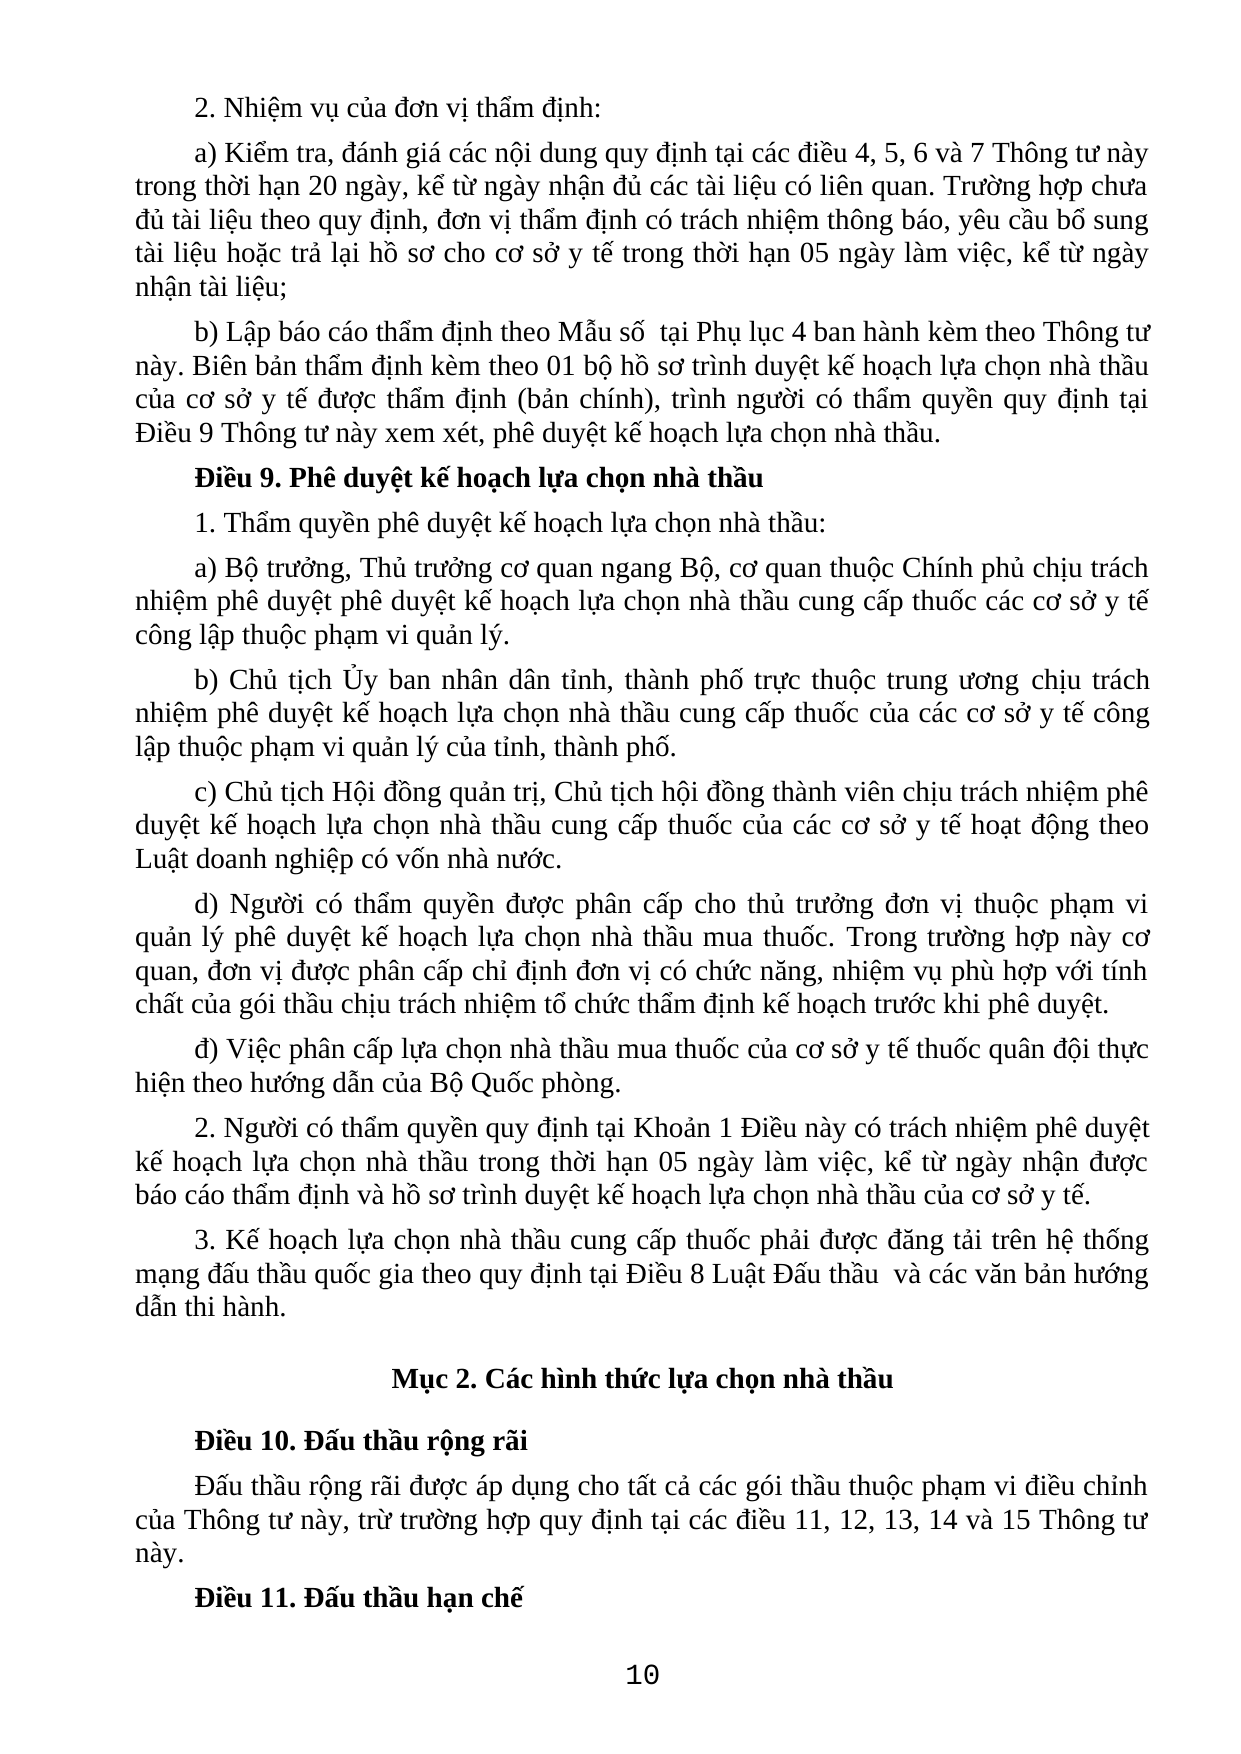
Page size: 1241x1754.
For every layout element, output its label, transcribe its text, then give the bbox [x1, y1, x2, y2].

text Đấu thầu rộng rãi được áp dụng cho tất cả các gói thầu thuộc phạm vi điều chỉnh của Thông tư này, trừ trường hợp quy định tại các điều 11, 12, 13, 14 và 15 Thông tư này. [135, 1468, 1150, 1569]
text Mục 2. Các hình thức lựa chọn nhà thầu [135, 1361, 1150, 1395]
text 2. Người có thẩm quyền quy định tại Khoản 1 Điều này có trách nhiệm phê duyệt kế hoạch lựa chọn nhà thầu trong thời hạn 05 ngày làm việc, kể từ ngày nhận được báo cáo thẩm định và hồ sơ trình duyệt kế hoạch lựa chọn nhà thầu của cơ sở y tế. [135, 1110, 1150, 1211]
text b) Chủ tịch Ủy ban nhân dân tỉnh, thành phố trực thuộc trung ương chịu trách nhiệm phê duyệt kế hoạch lựa chọn nhà thầu cung cấp thuốc của các cơ sở y tế công lập thuộc phạm vi quản lý của tỉnh, thành phố. [135, 662, 1150, 762]
text 1. Thẩm quyền phê duyệt kế hoạch lựa chọn nhà thầu: [135, 505, 1150, 538]
text 3. Kế hoạch lựa chọn nhà thầu cung cấp thuốc phải được đăng tải trên hệ thống mạng đấu thầu quốc gia theo quy định tại Điều 8 Luật Đấu thầu và các văn bản hướng dẫn thi hành. [135, 1222, 1150, 1323]
text c) Chủ tịch Hội đồng quản trị, Chủ tịch hội đồng thành viên chịu trách nhiệm phê duyệt kế hoạch lựa chọn nhà thầu cung cấp thuốc của các cơ sở y tế hoạt động theo Luật doanh nghiệp có vốn nhà nước. [135, 774, 1150, 874]
text Điều 10. Đấu thầu rộng rãi [135, 1423, 1150, 1457]
text đ) Việc phân cấp lựa chọn nhà thầu mua thuốc của cơ sở y tế thuốc quân đội thực hiện theo hướng dẫn của Bộ Quốc phòng. [135, 1032, 1150, 1099]
text b) Lập báo cáo thẩm định theo Mẫu số tại Phụ lục 4 ban hành kèm theo Thông tư này. Biên bản thẩm định kèm theo 01 bộ hồ sơ trình duyệt kế hoạch lựa chọn nhà thầu của cơ sở y tế được thẩm định (bản chính), trình người có thẩm quyền quy định tại Điều 9 Thông tư này xem xét, phê duyệt kế hoạch lựa chọn nhà thầu. [135, 314, 1150, 448]
text Điều 11. Đấu thầu hạn chế [135, 1581, 1150, 1614]
text a) Kiểm tra, đánh giá các nội dung quy định tại các điều 4, 5, 6 và 7 Thông tư này trong thời hạn 20 ngày, kể từ ngày nhận đủ các tài liệu có liên quan. Trường hợp chưa đủ tài liệu theo quy định, đơn vị thẩm định có trách nhiệm thông báo, yêu cầu bổ sung tài liệu hoặc trả lại hồ sơ cho cơ sở y tế trong thời hạn 05 ngày làm việc, kể từ ngày nhận tài liệu; [135, 135, 1150, 303]
text Điều 9. Phê duyệt kế hoạch lựa chọn nhà thầu [135, 460, 1150, 493]
text d) Người có thẩm quyền được phân cấp cho thủ trưởng đơn vị thuộc phạm vi quản lý phê duyệt kế hoạch lựa chọn nhà thầu mua thuốc. Trong trường hợp này cơ quan, đơn vị được phân cấp chỉ định đơn vị có chức năng, nhiệm vụ phù hợp với tính chất của gói thầu chịu trách nhiệm tổ chức thẩm định kế hoạch trước khi phê duyệt. [135, 886, 1150, 1020]
text 2. Nhiệm vụ của đơn vị thẩm định: [135, 90, 1150, 123]
text a) Bộ trưởng, Thủ trưởng cơ quan ngang Bộ, cơ quan thuộc Chính phủ chịu trách nhiệm phê duyệt phê duyệt kế hoạch lựa chọn nhà thầu cung cấp thuốc các cơ sở y tế công lập thuộc phạm vi quản lý. [135, 550, 1150, 650]
